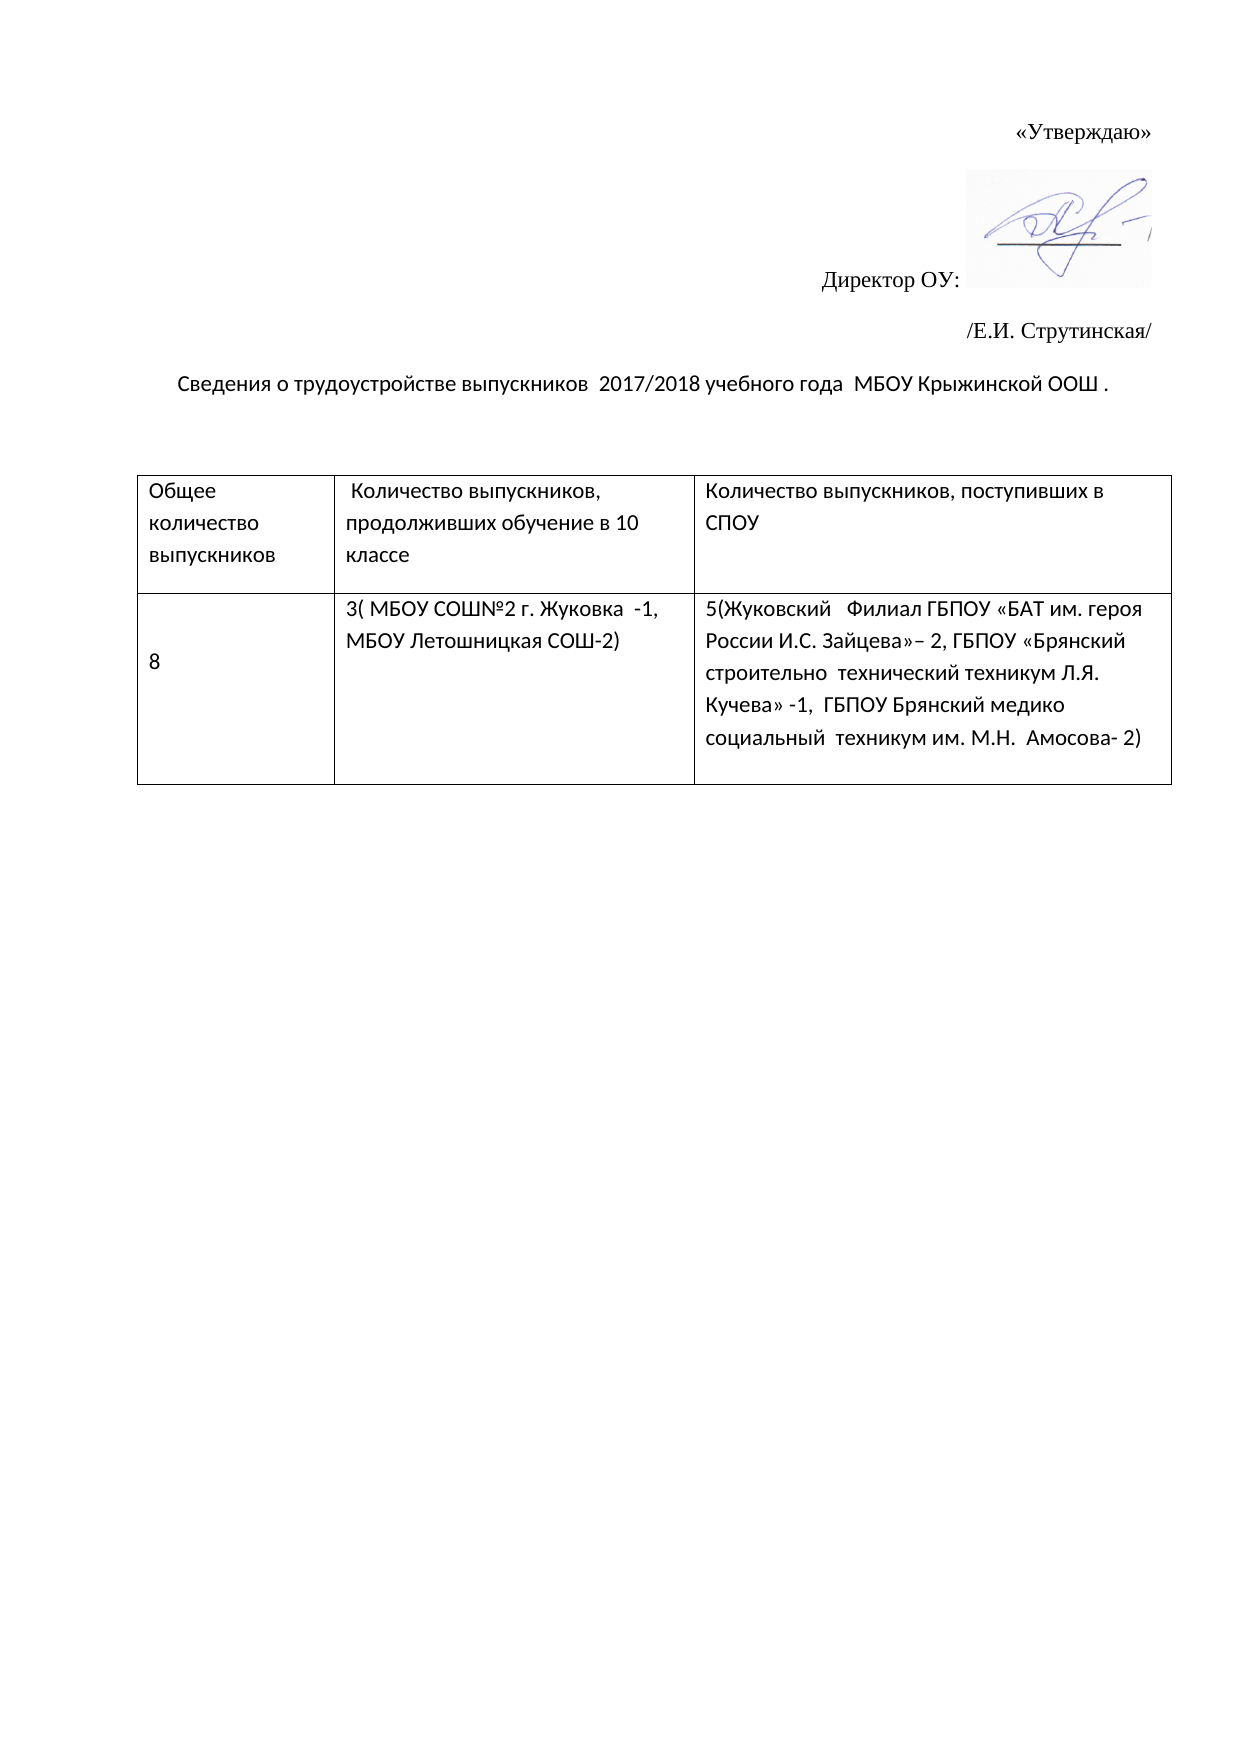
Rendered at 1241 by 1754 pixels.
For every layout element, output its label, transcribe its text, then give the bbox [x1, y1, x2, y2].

picture [965, 169, 1152, 288]
text Сведения о трудоустройстве выпускников 2017/2018 учебного года МБОУ Крыжинской ООШ . [177, 369, 1152, 397]
text Директор ОУ: [177, 169, 1152, 293]
table_header Общее количество выпускников [138, 476, 334, 593]
text /Е.И. Струтинская/ [177, 318, 1152, 344]
text «Утверждаю» [177, 118, 1152, 144]
table_cell 5(Жуковский Филиал ГБПОУ «БАТ им. героя России И.С. Зайцева»– 2, ГБПОУ «Брянский строительно технический техникум Л.Я. Кучева» -1, ГБПОУ Брянский медико социальный техникум им. М.Н. Амосова- 2) [695, 594, 1171, 783]
table_header Количество выпускников, поступивших в СПОУ [695, 476, 1171, 593]
table_cell 8 [138, 594, 334, 783]
table_cell 3( МБОУ СОШ№2 г. Жуковка -1, МБОУ Летошницкая СОШ-2) [335, 594, 694, 783]
table_header Количество выпускников, продолживших обучение в 10 классе [335, 476, 694, 593]
